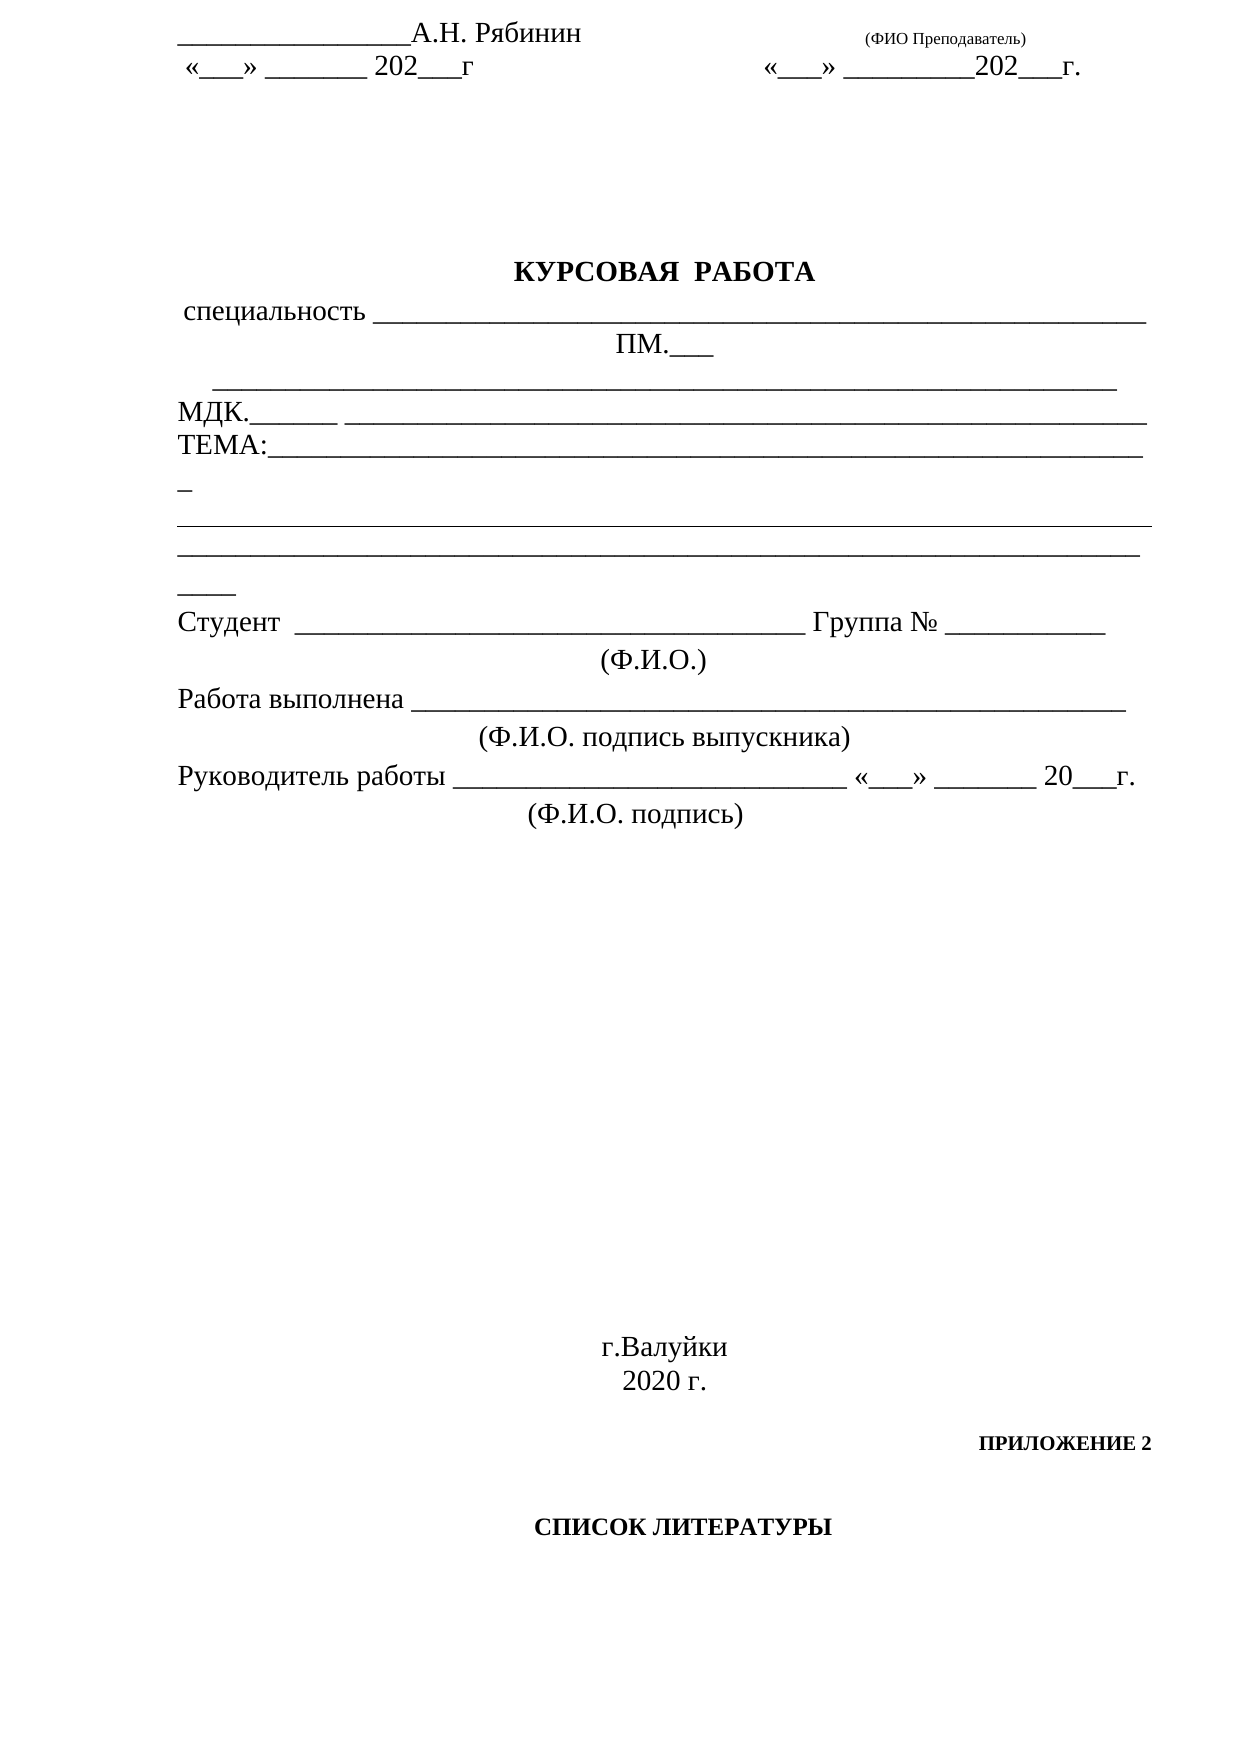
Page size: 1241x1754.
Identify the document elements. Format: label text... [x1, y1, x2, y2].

text (Ф.И.О. подпись выпускника) [177, 719, 1152, 753]
text ______________________________________________________________________ [177, 527, 1152, 599]
text специальность _____________________________________________________ [177, 293, 1152, 327]
text (Ф.И.О. подпись) [177, 796, 1152, 830]
text ТЕМА:_____________________________________________________________ [177, 427, 1152, 526]
text ПМ.___ ______________________________________________________________ [177, 327, 1152, 394]
text Руководитель работы ___________________________ «___» _______ 20___г. [177, 758, 1152, 791]
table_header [166, 15, 679, 254]
text 2020 г. [177, 1363, 1152, 1397]
text Студент ___________________________________ Группа № ___________ [177, 604, 1152, 637]
text ПРИЛОЖЕНИЕ 2 [177, 1431, 1152, 1455]
text (Ф.И.О.) [177, 642, 1152, 676]
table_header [679, 15, 1212, 254]
text КУРСОВАЯ РАБОТА [177, 254, 1152, 288]
text г.Валуйки [177, 1329, 1152, 1363]
text СПИСОК ЛИТЕРАТУРЫ [177, 1512, 1152, 1541]
text МДК.______ _______________________________________________________ [177, 394, 1152, 427]
text Работа выполнена _________________________________________________ [177, 681, 1152, 714]
